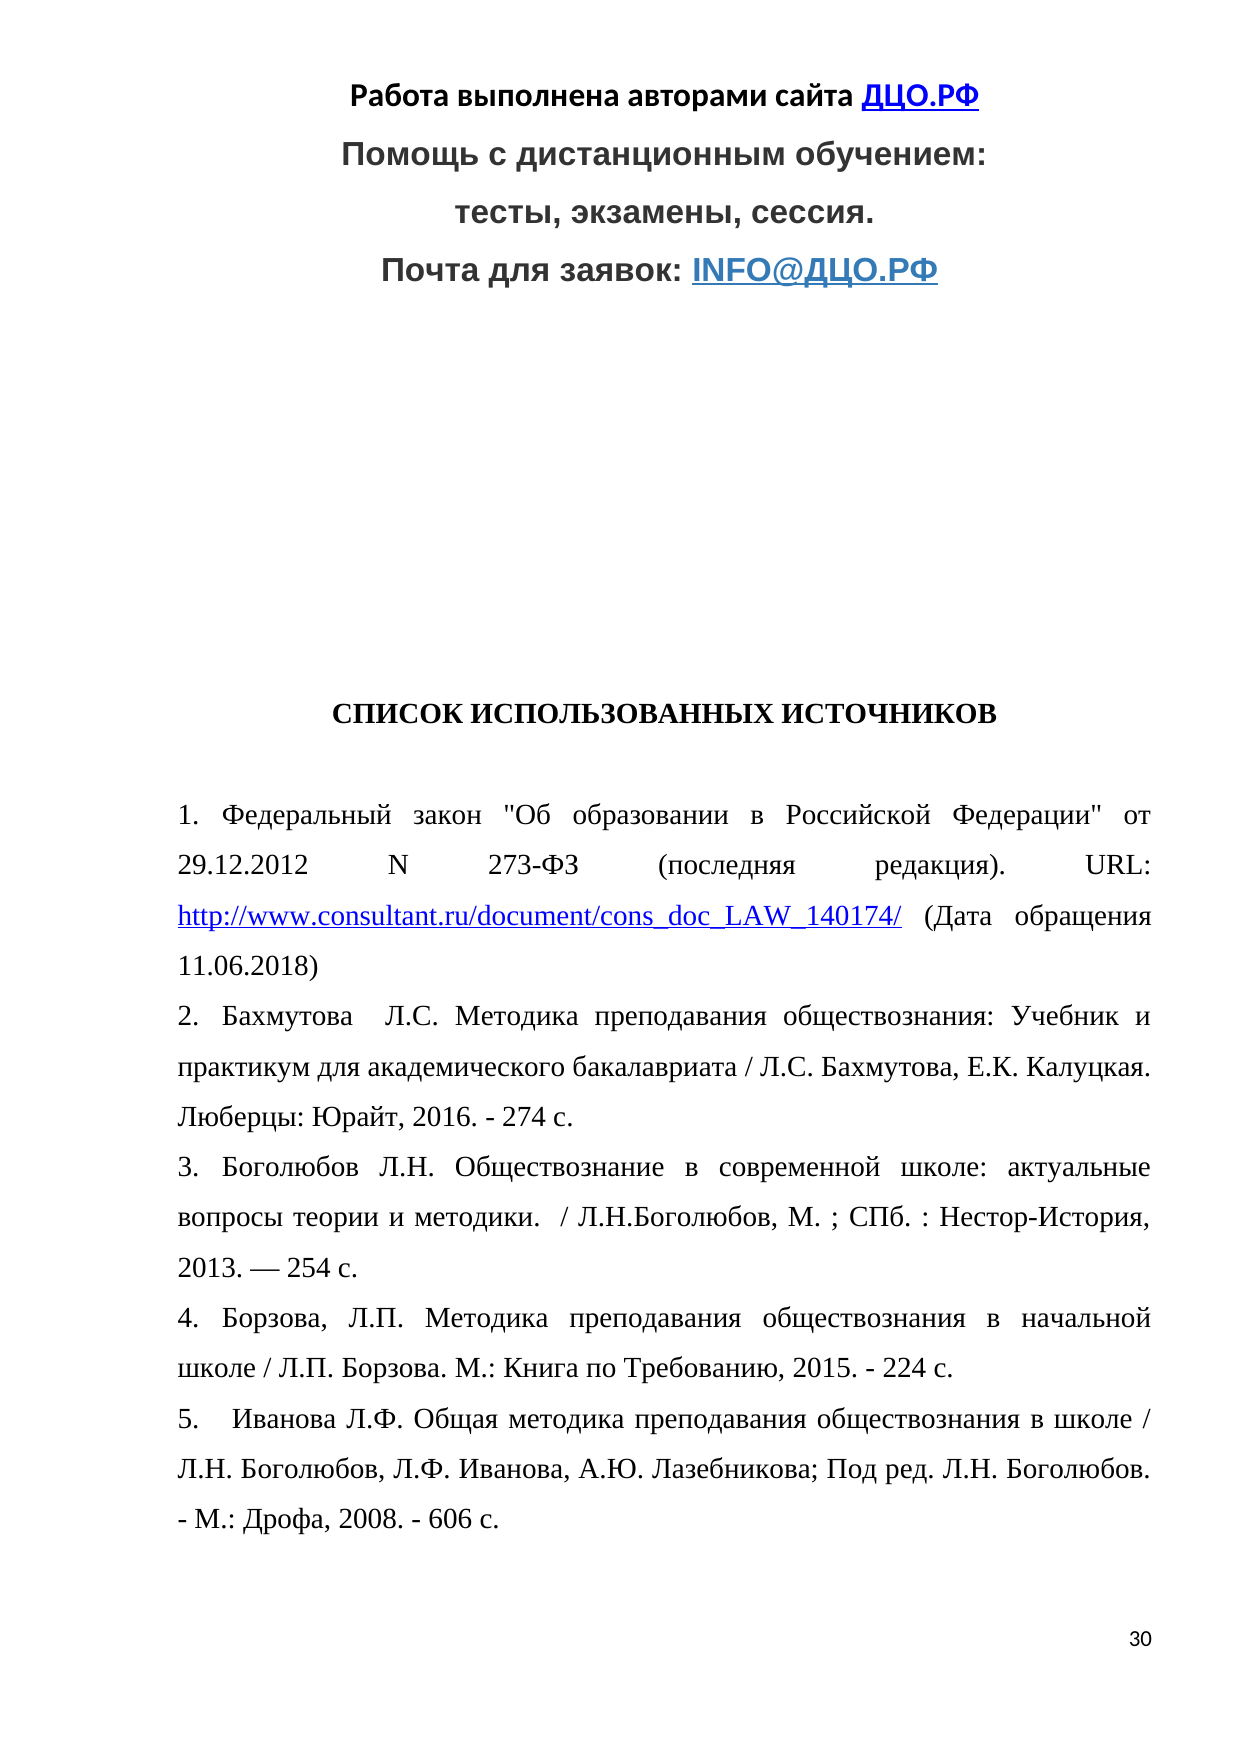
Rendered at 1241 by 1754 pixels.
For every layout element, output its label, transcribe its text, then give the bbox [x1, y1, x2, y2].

text СПИСОК ИСПОЛЬЗОВАННЫХ ИСТОЧНИКОВ [177, 696, 1152, 730]
list Федеральный закон "Об образовании в Российской Федерации" от 29.12.2012 N 273-ФЗ (последняя редакция). URL: http://www.consultant.ru/document/cons_doc_LAW_140174/ (Дата обращения 11.06.2018) [177, 797, 1152, 982]
list Боголюбов Л.Н. Обществознание в современной школе: актуальные вопросы теории и методики. / Л.Н.Боголюбов, М. ; СПб. : Нестор-История, 2013. — 254 с. [177, 1149, 1152, 1283]
list Борзова, Л.П. Методика преподавания обществознания в начальной школе / Л.П. Борзова. М.: Книга по Требованию, 2015. - 224 c. [177, 1300, 1152, 1384]
list Иванова Л.Ф. Общая методика преподавания обществознания в школе / Л.Н. Боголюбов, Л.Ф. Иванова, А.Ю. Лазебникова; Под ред. Л.Н. Боголюбов. - М.: Дрофа, 2008. - 606 c. [177, 1401, 1152, 1535]
list Бахмутова Л.С. Методика преподавания обществознания: Учебник и практикум для академического бакалавриата / Л.С. Бахмутова, Е.К. Калуцкая. Люберцы: Юрайт, 2016. - 274 c. [177, 998, 1152, 1132]
